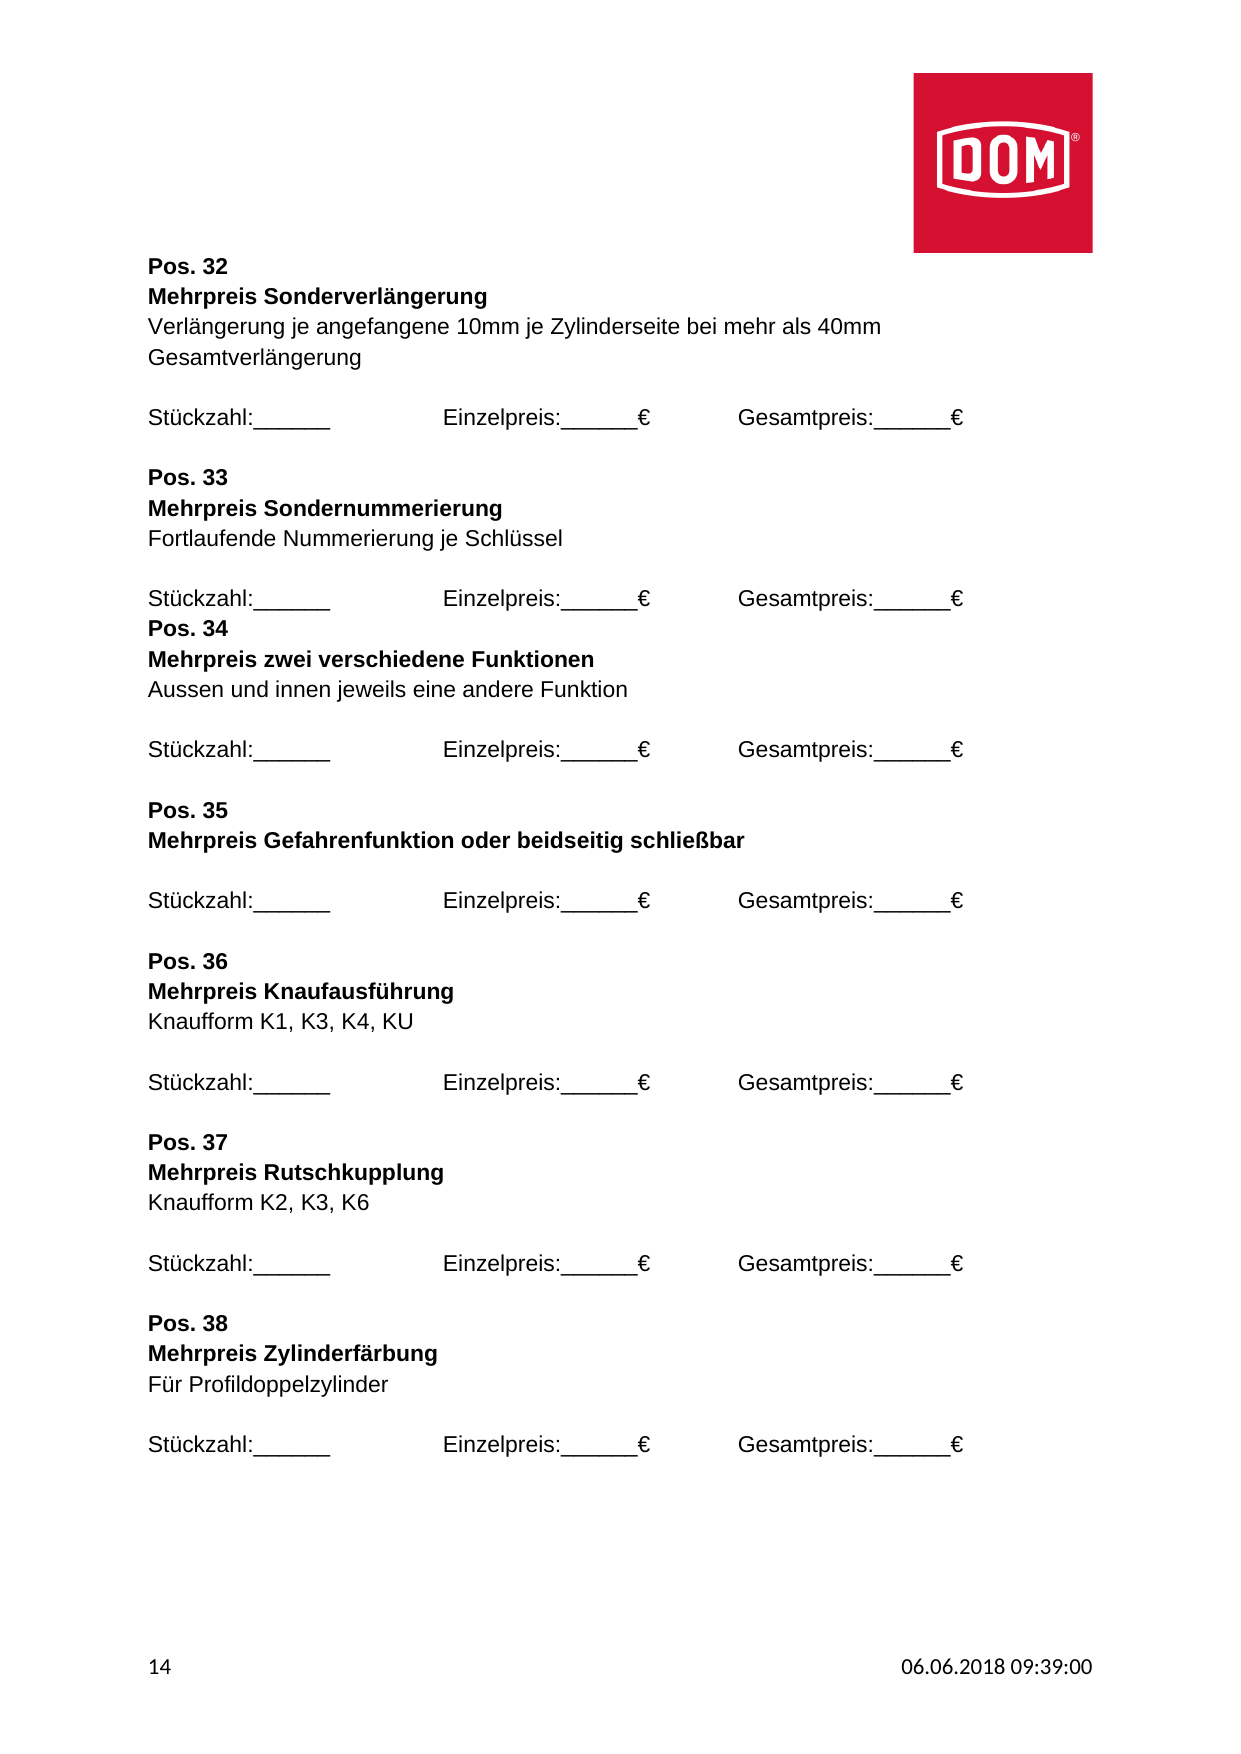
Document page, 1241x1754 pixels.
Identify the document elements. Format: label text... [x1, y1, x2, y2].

text Fortlaufende Nummerierung je Schlüssel [148, 525, 1093, 551]
text Mehrpreis zwei verschiedene Funktionen [148, 646, 1093, 672]
text Mehrpreis Rutschkupplung [148, 1159, 1093, 1186]
text Pos. 32 [148, 253, 1093, 279]
text Stückzahl:______ Einzelpreis:______€ Gesamtpreis:______€ [148, 887, 1093, 914]
text Mehrpreis Zylinderfärbung [148, 1340, 1093, 1367]
text Für Profildoppelzylinder [148, 1371, 1093, 1397]
text Pos. 36 [148, 948, 1093, 974]
text Stückzahl:______ Einzelpreis:______€ Gesamtpreis:______€ [148, 404, 1093, 430]
text Mehrpreis Gefahrenfunktion oder beidseitig schließbar [148, 827, 1093, 853]
text Pos. 38 [148, 1310, 1093, 1337]
text Pos. 37 [148, 1129, 1093, 1155]
text Stückzahl:______ Einzelpreis:______€ Gesamtpreis:______€ [148, 585, 1093, 612]
text Mehrpreis Sondernummerierung [148, 494, 1093, 521]
text Verlängerung je angefangene 10mm je Zylinderseite bei mehr als 40mm Gesamtverlängerung [148, 313, 1093, 370]
text Aussen und innen jeweils eine andere Funktion [148, 676, 1093, 702]
text Stückzahl:______ Einzelpreis:______€ Gesamtpreis:______€ [148, 1431, 1093, 1457]
text Pos. 33 [148, 464, 1093, 491]
text Pos. 34 [148, 615, 1093, 642]
text Mehrpreis Sonderverlängerung [148, 283, 1093, 309]
text Stückzahl:______ Einzelpreis:______€ Gesamtpreis:______€ [148, 1068, 1093, 1095]
text Mehrpreis Knaufausführung [148, 978, 1093, 1004]
text Pos. 35 [148, 797, 1093, 823]
text Knaufform K2, K3, K6 [148, 1189, 1093, 1216]
text Stückzahl:______ Einzelpreis:______€ Gesamtpreis:______€ [148, 736, 1093, 763]
picture [913, 73, 1093, 253]
text Stückzahl:______ Einzelpreis:______€ Gesamtpreis:______€ [148, 1250, 1093, 1276]
text Knaufform K1, K3, K4, KU [148, 1008, 1093, 1034]
